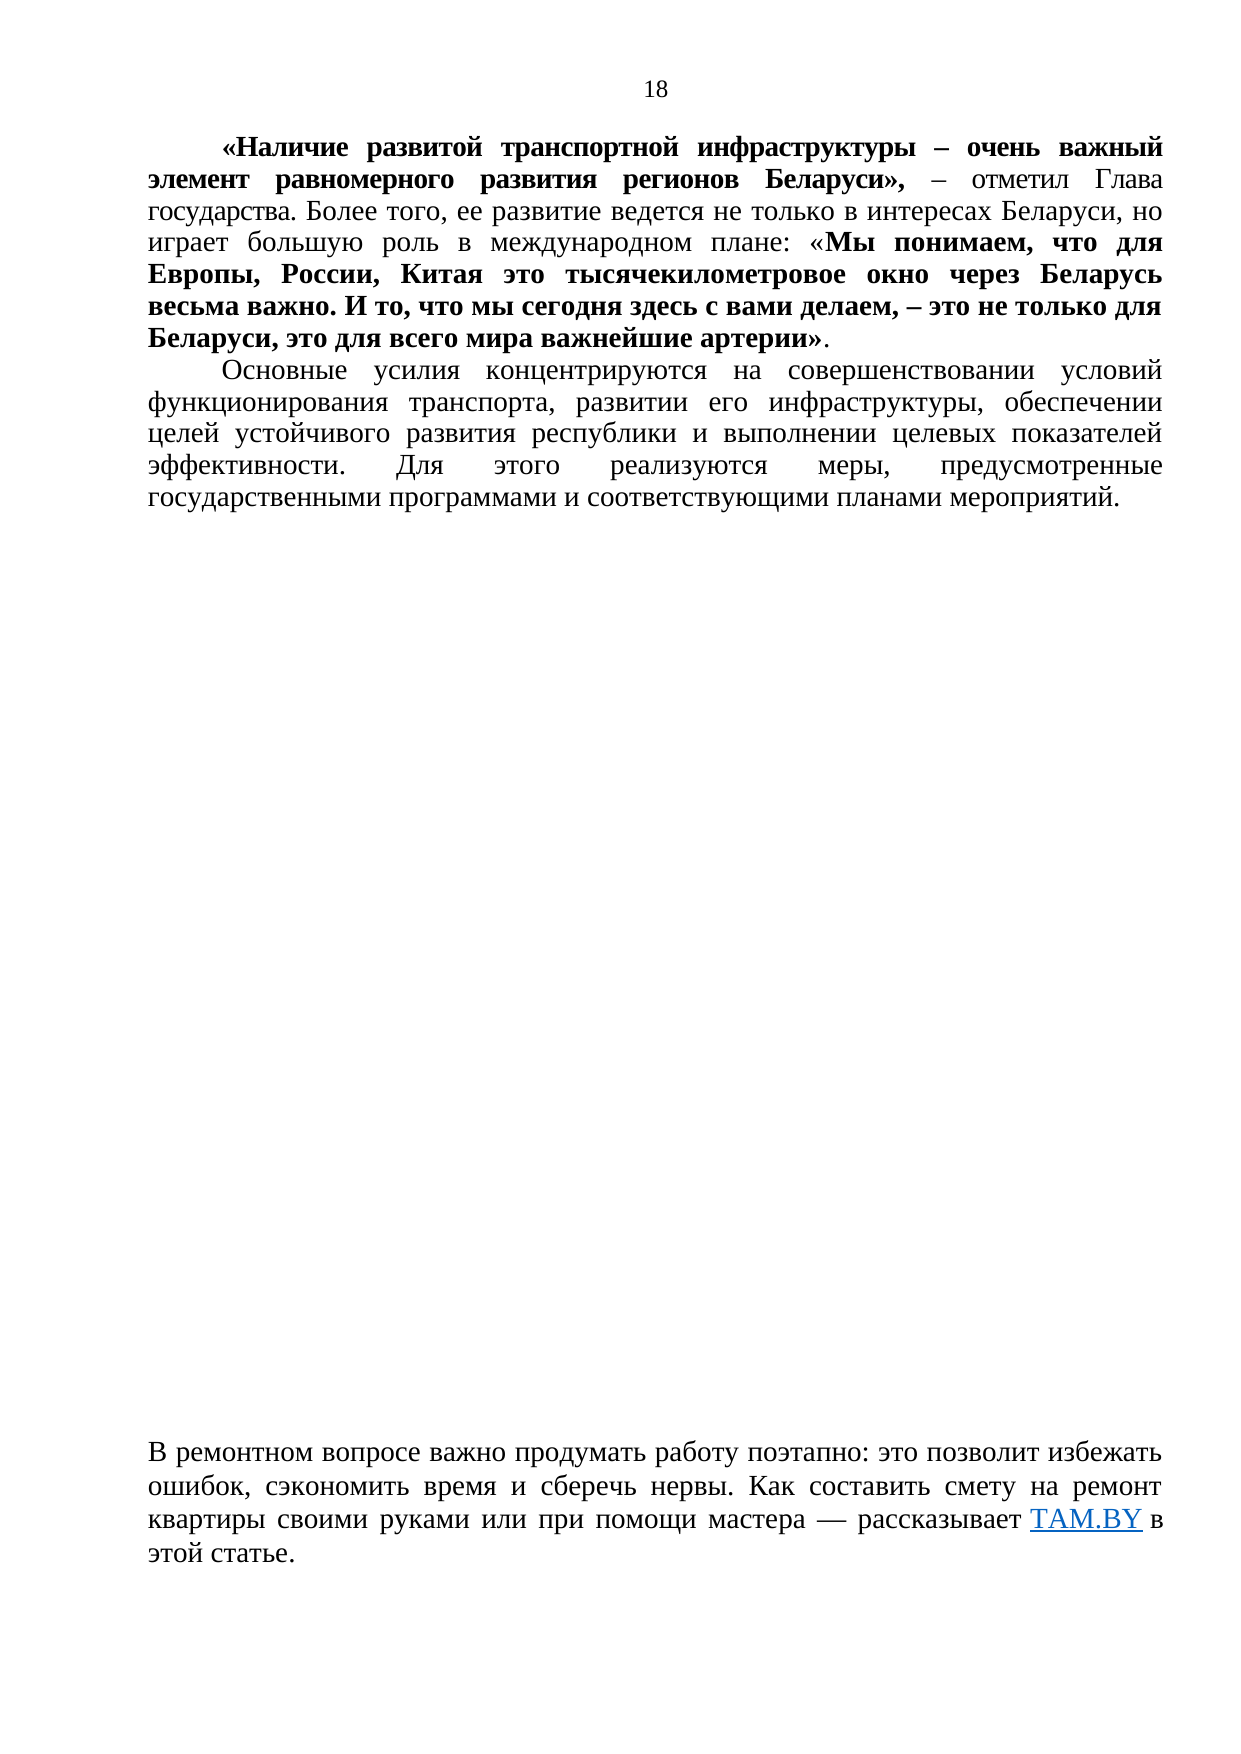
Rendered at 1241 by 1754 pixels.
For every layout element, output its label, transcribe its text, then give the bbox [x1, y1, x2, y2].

text «Наличие развитой транспортной инфраструктуры – очень важный элемент равномерного развития регионов Беларуси», – отметил Глава государства. Более того, ее развитие ведется не только в интересах Беларуси, но играет большую роль в международном плане: «Мы понимаем, что для Европы, России, Китая это тысячекилометровое окно через Беларусь весьма важно. И то, что мы сегодня здесь с вами делаем, – это не только для Беларуси, это для всего мира важнейшие артерии». [148, 131, 1163, 354]
text Основные усилия концентрируются на совершенствовании условий функционирования транспорта, развитии его инфраструктуры, обеспечении целей устойчивого развития республики и выполнении целевых показателей эффективности. Для этого реализуются меры, предусмотренные государственными программами и соответствующими планами мероприятий. [148, 354, 1163, 513]
text В ремонтном вопросе важно продумать работу поэтапно: это позволит избежать ошибок, сэкономить время и сберечь нервы. Как составить смету на ремонт квартиры своими руками или при помощи мастера — рассказывает TAM.BY в этой статье. [148, 1434, 1163, 1568]
